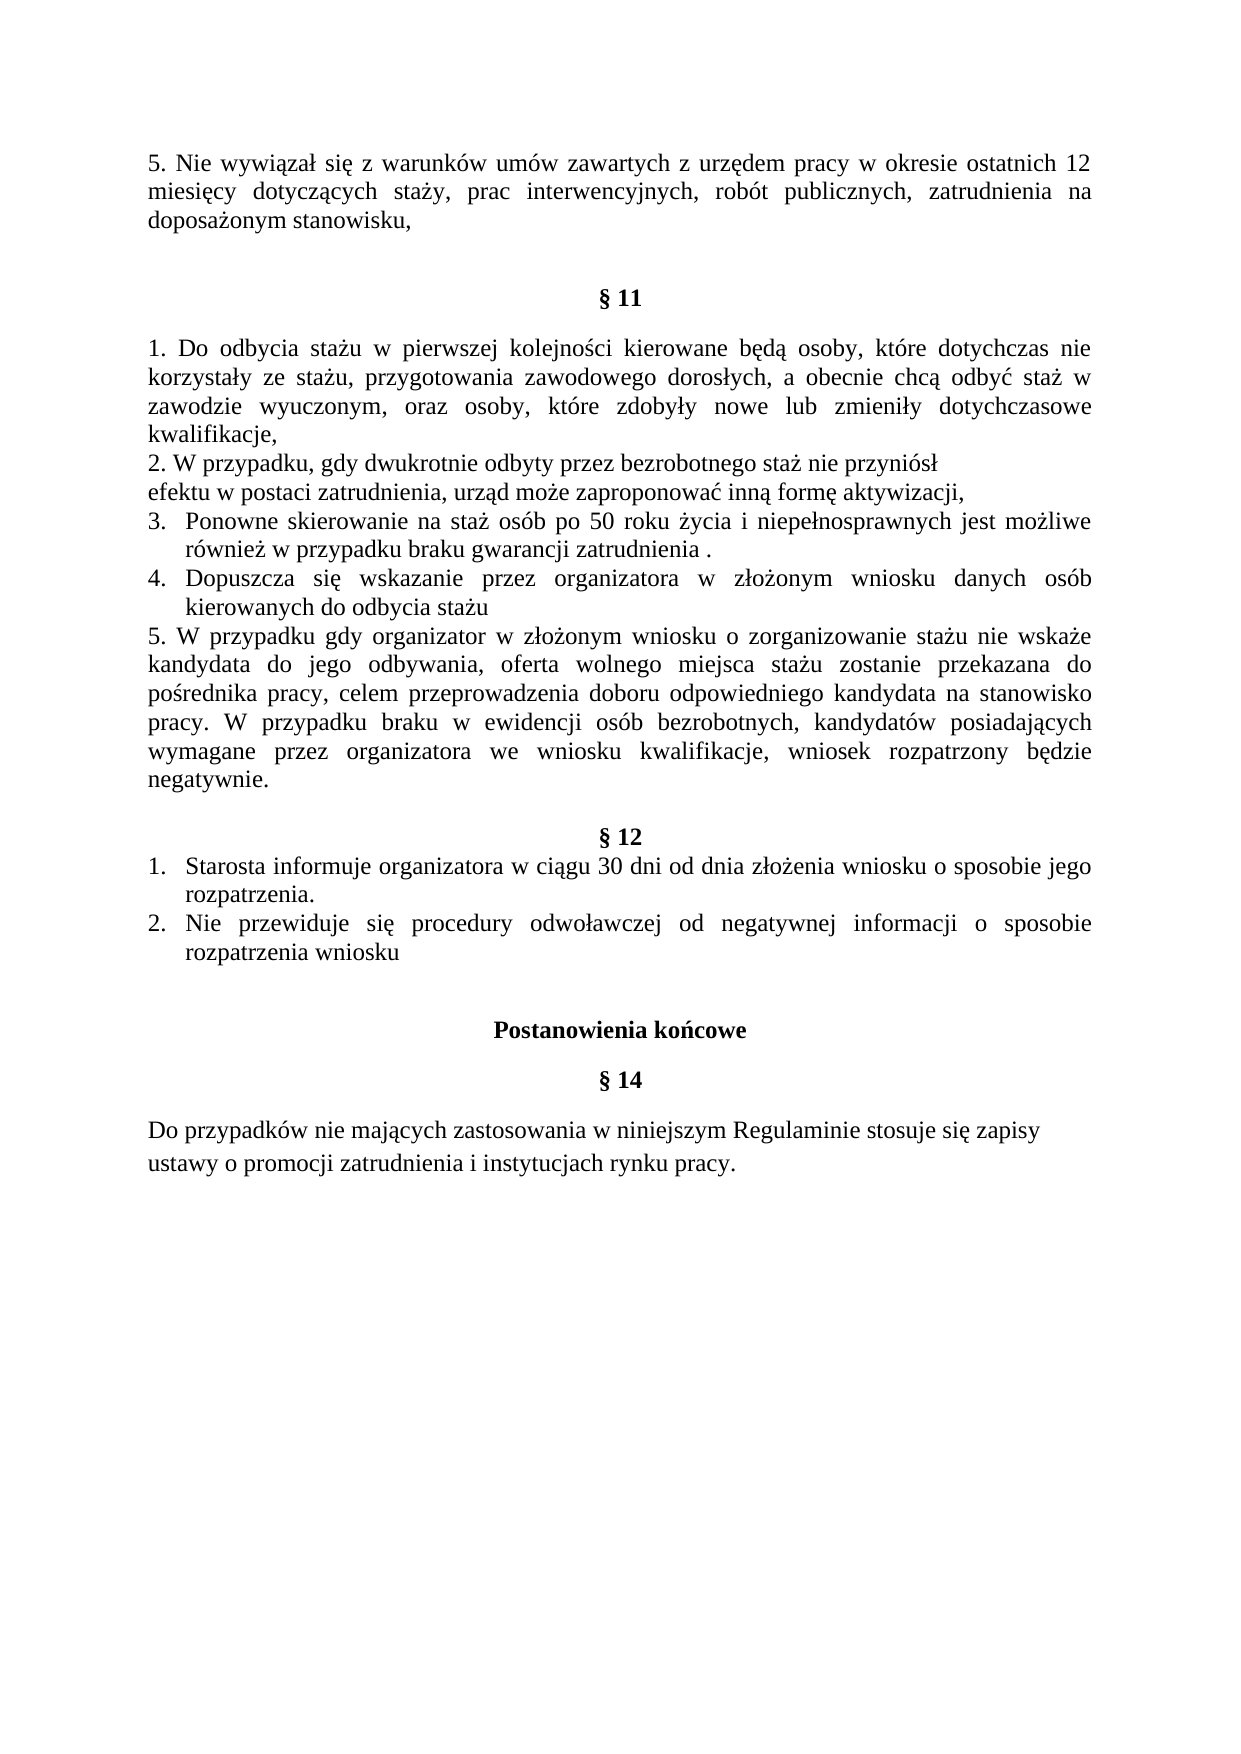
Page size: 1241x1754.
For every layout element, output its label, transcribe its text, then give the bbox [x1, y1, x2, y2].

list Starosta informuje organizatora w ciągu 30 dni od dnia złożenia wniosku o sposobie jego rozpatrzenia. [148, 851, 1093, 908]
text 1. Do odbycia stażu w pierwszej kolejności kierowane będą osoby, które dotychczas nie korzystały ze stażu, przygotowania zawodowego dorosłych, a obecnie chcą odbyć staż w zawodzie wyuczonym, oraz osoby, które zdobyły nowe lub zmieniły dotychczasowe kwalifikacje, [148, 333, 1093, 448]
text 2. W przypadku, gdy dwukrotnie odbyty przez bezrobotnego staż nie przyniósł [148, 448, 1093, 477]
list Nie przewiduje się procedury odwoławczej od negatywnej informacji o sposobie rozpatrzenia wniosku [148, 908, 1093, 966]
text 5. W przypadku gdy organizator w złożonym wniosku o zorganizowanie stażu nie wskaże kandydata do jego odbywania, oferta wolnego miejsca stażu zostanie przekazana do pośrednika pracy, celem przeprowadzenia doboru odpowiedniego kandydata na stanowisko pracy. W przypadku braku w ewidencji osób bezrobotnych, kandydatów posiadających wymagane przez organizatora we wniosku kwalifikacje, wniosek rozpatrzony będzie negatywnie. [148, 621, 1093, 793]
text Do przypadków nie mających zastosowania w niniejszym Regulaminie stosuje się zapisy ustawy o promocji zatrudnienia i instytucjach rynku pracy. [148, 1115, 1093, 1177]
text § 12 [148, 822, 1093, 851]
text Postanowienia końcowe [148, 1015, 1093, 1044]
text § 11 [148, 283, 1093, 312]
text 5. Nie wywiązał się z warunków umów zawartych z urzędem pracy w okresie ostatnich 12 miesięcy dotyczących staży, prac interwencyjnych, robót publicznych, zatrudnienia na doposażonym stanowisku, [148, 148, 1093, 234]
list Ponowne skierowanie na staż osób po 50 roku życia i niepełnosprawnych jest możliwe również w przypadku braku gwarancji zatrudnienia . [148, 506, 1093, 563]
text § 14 [148, 1065, 1093, 1094]
text efektu w postaci zatrudnienia, urząd może zaproponować inną formę aktywizacji, [148, 477, 1093, 506]
list Dopuszcza się wskazanie przez organizatora w złożonym wniosku danych osób kierowanych do odbycia stażu [148, 563, 1093, 621]
